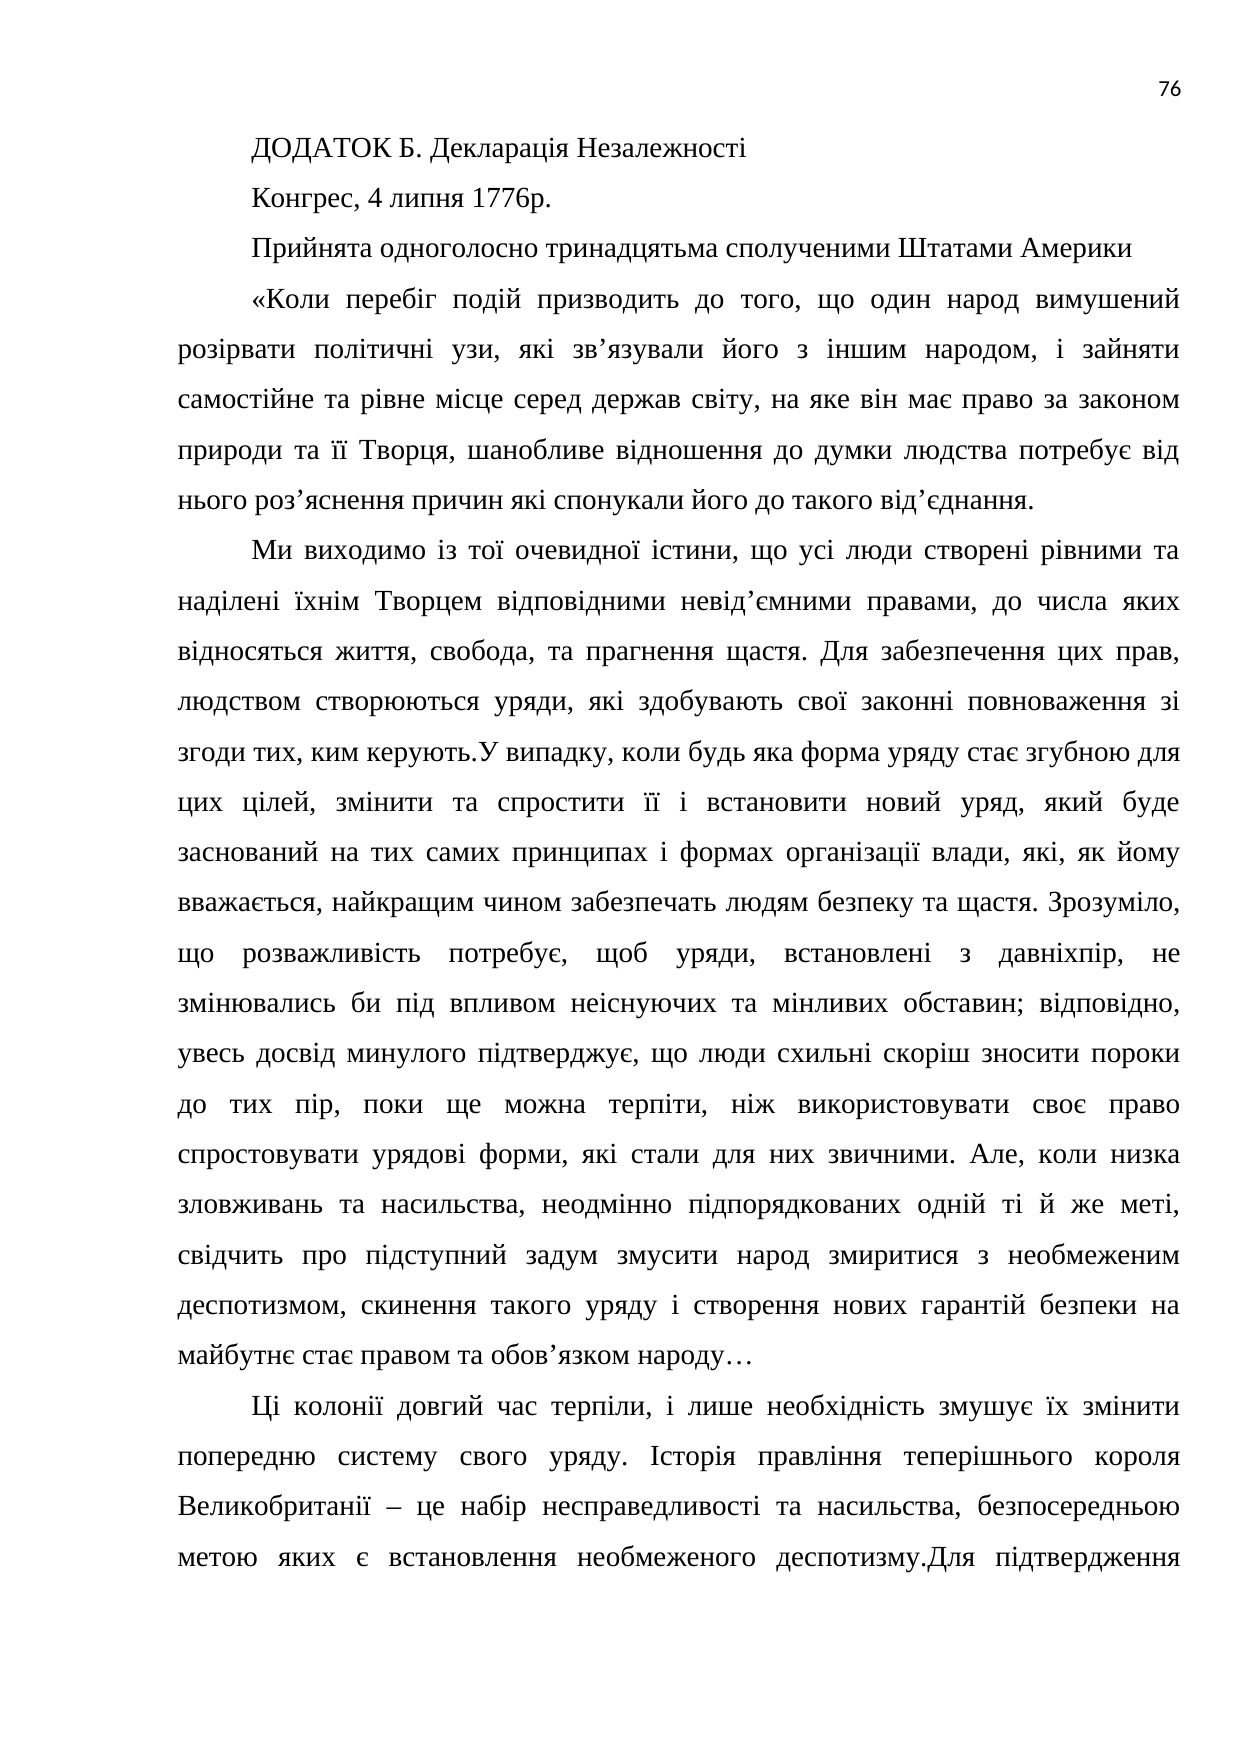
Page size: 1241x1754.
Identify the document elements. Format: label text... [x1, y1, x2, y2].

text «Коли перебіг подій призводить до того, що один народ вимушений розірвати політичні узи, які зв’язували його з іншим народом, і зайняти самостійне та рівне місце серед держав світу, на яке він має право за законом природи та її Творця, шанобливе відношення до думки людства потребує від нього роз’яснення причин які спонукали його до такого від’єднання. [177, 281, 1181, 516]
text Конгрес, 4 липня 1776р. [177, 180, 1181, 214]
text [177, 1388, 1181, 1572]
text Ми виходимо із тої очевидної істини, що усі люди створені рівними та наділені їхнім Творцем відповідними невід’ємними правами, до числа яких відносяться життя, свобода, та прагнення щастя. Для забезпечення цих прав, людством створюються уряди, які здобувають свої законні повноваження зі згоди тих, ким керують.У випадку, коли будь яка форма уряду стає згубною для цих цілей, змінити та спростити її і встановити новий уряд, який буде заснований на тих самих принципах і формах організації влади, які, як йому вважається, найкращим чином забезпечать людям безпеку та щастя. Зрозуміло, що розважливість потребує, щоб уряди, встановлені з давніхпір, не змінювались би під впливом неіснуючих та мінливих обставин; відповідно, увесь досвід минулого підтверджує, що люди схильні скоріш зносити пороки до тих пір, поки ще можна терпіти, ніж використовувати своє право спростовувати урядові форми, які стали для них звичними. Але, коли низка зловживань та насильства, неодмінно підпорядкованих одній ті й же меті, свідчить про підступний задум змусити народ змиритися з необмеженим деспотизмом, скинення такого уряду і створення нових гарантій безпеки на майбутнє стає правом та обов’язком народу… [177, 532, 1181, 1371]
text ДОДАТОК Б. Декларація Незалежності [177, 130, 1181, 163]
text Прийнята одноголосно тринадцятьма сполученими Штатами Америки [177, 231, 1181, 264]
